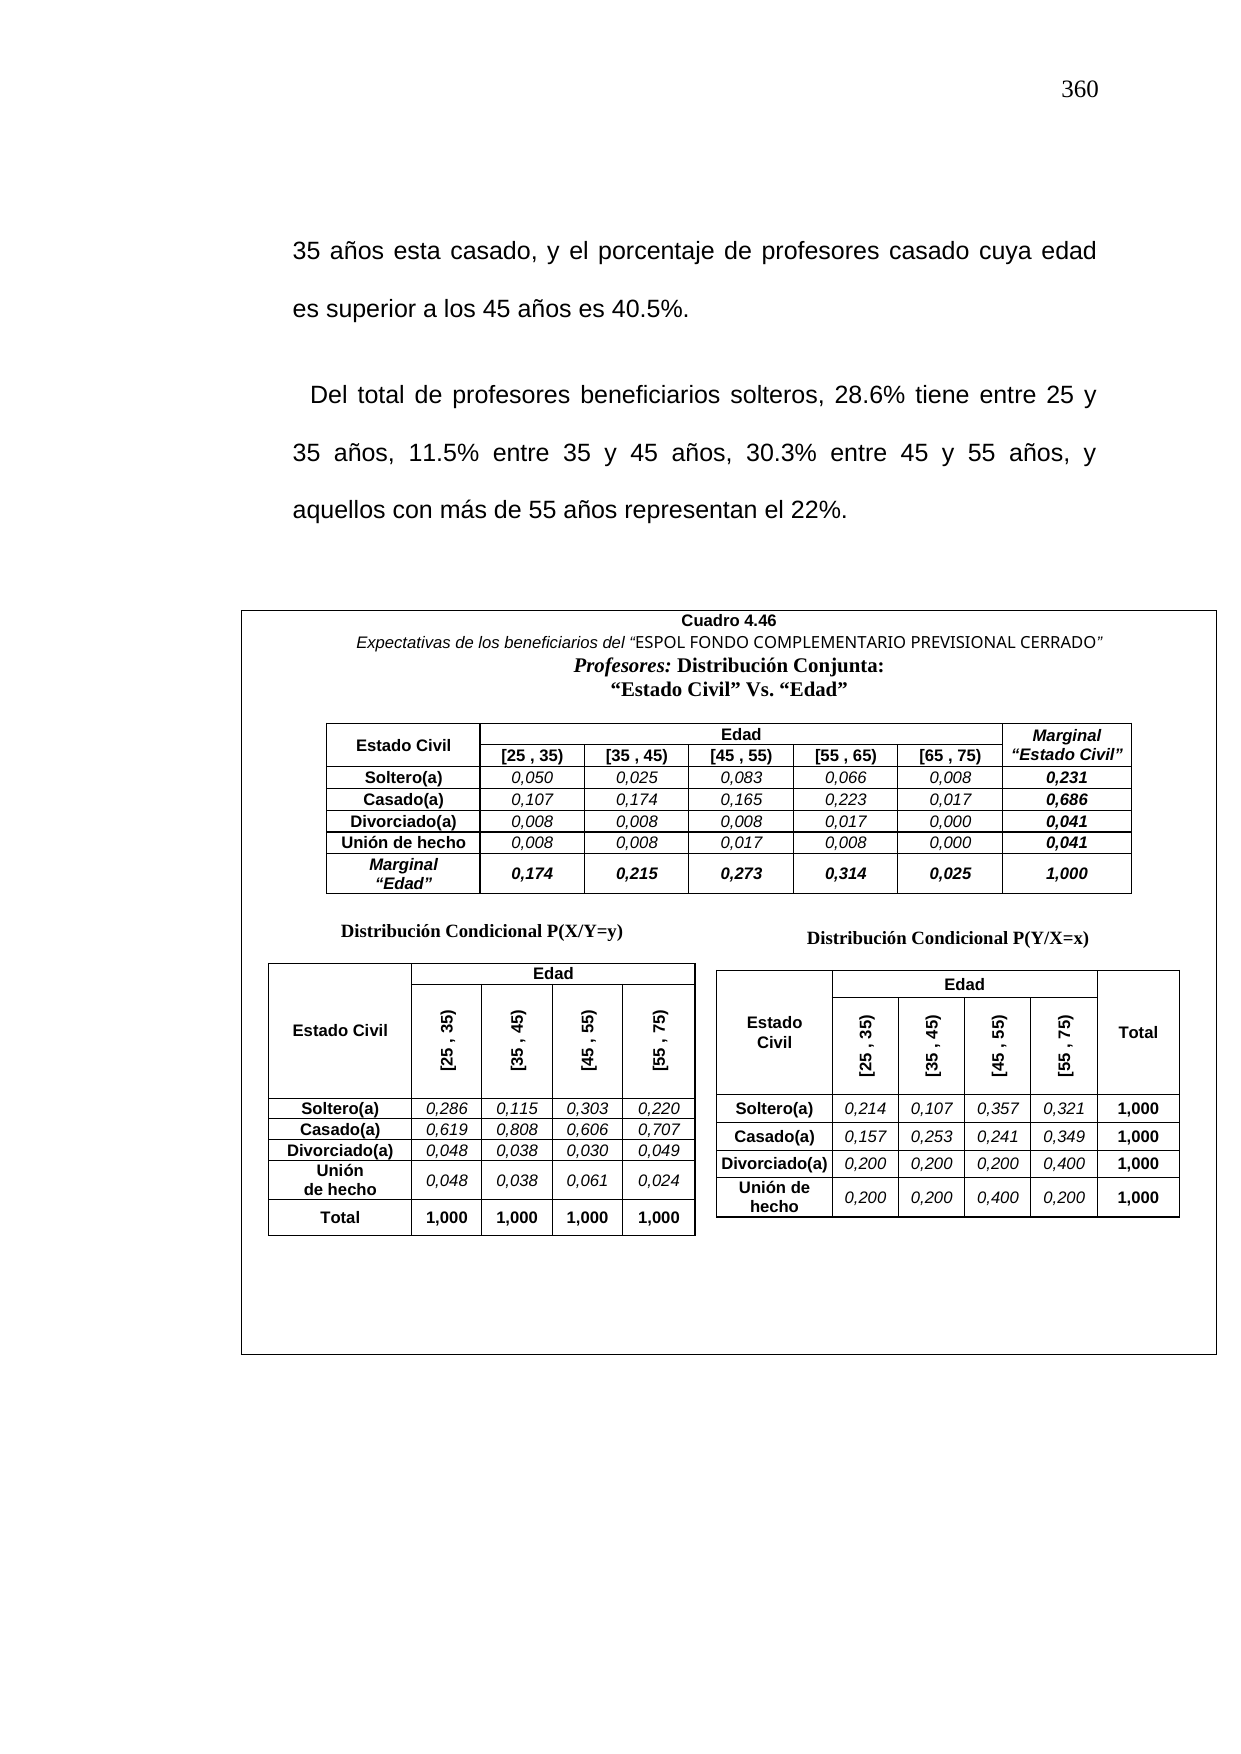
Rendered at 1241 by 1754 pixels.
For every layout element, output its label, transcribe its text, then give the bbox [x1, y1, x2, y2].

table_header Cuadro 4.46 Expectativas de los beneficiarios del “ESPOL FONDO COMPLEMENTARIO PREVISIONAL CERRADO” Profesores: Distribución Conjunta: “Estado Civil” Vs. “Edad” [242, 611, 1216, 1353]
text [292, 236, 1098, 322]
text Del total de profesores beneficiarios solteros, 28.6% tiene entre 25 y 35 años, 11.5% entre 35 y 45 años, 30.3% entre 45 y 55 años, y aquellos con más de 55 años representan el 22%. [292, 380, 1098, 524]
